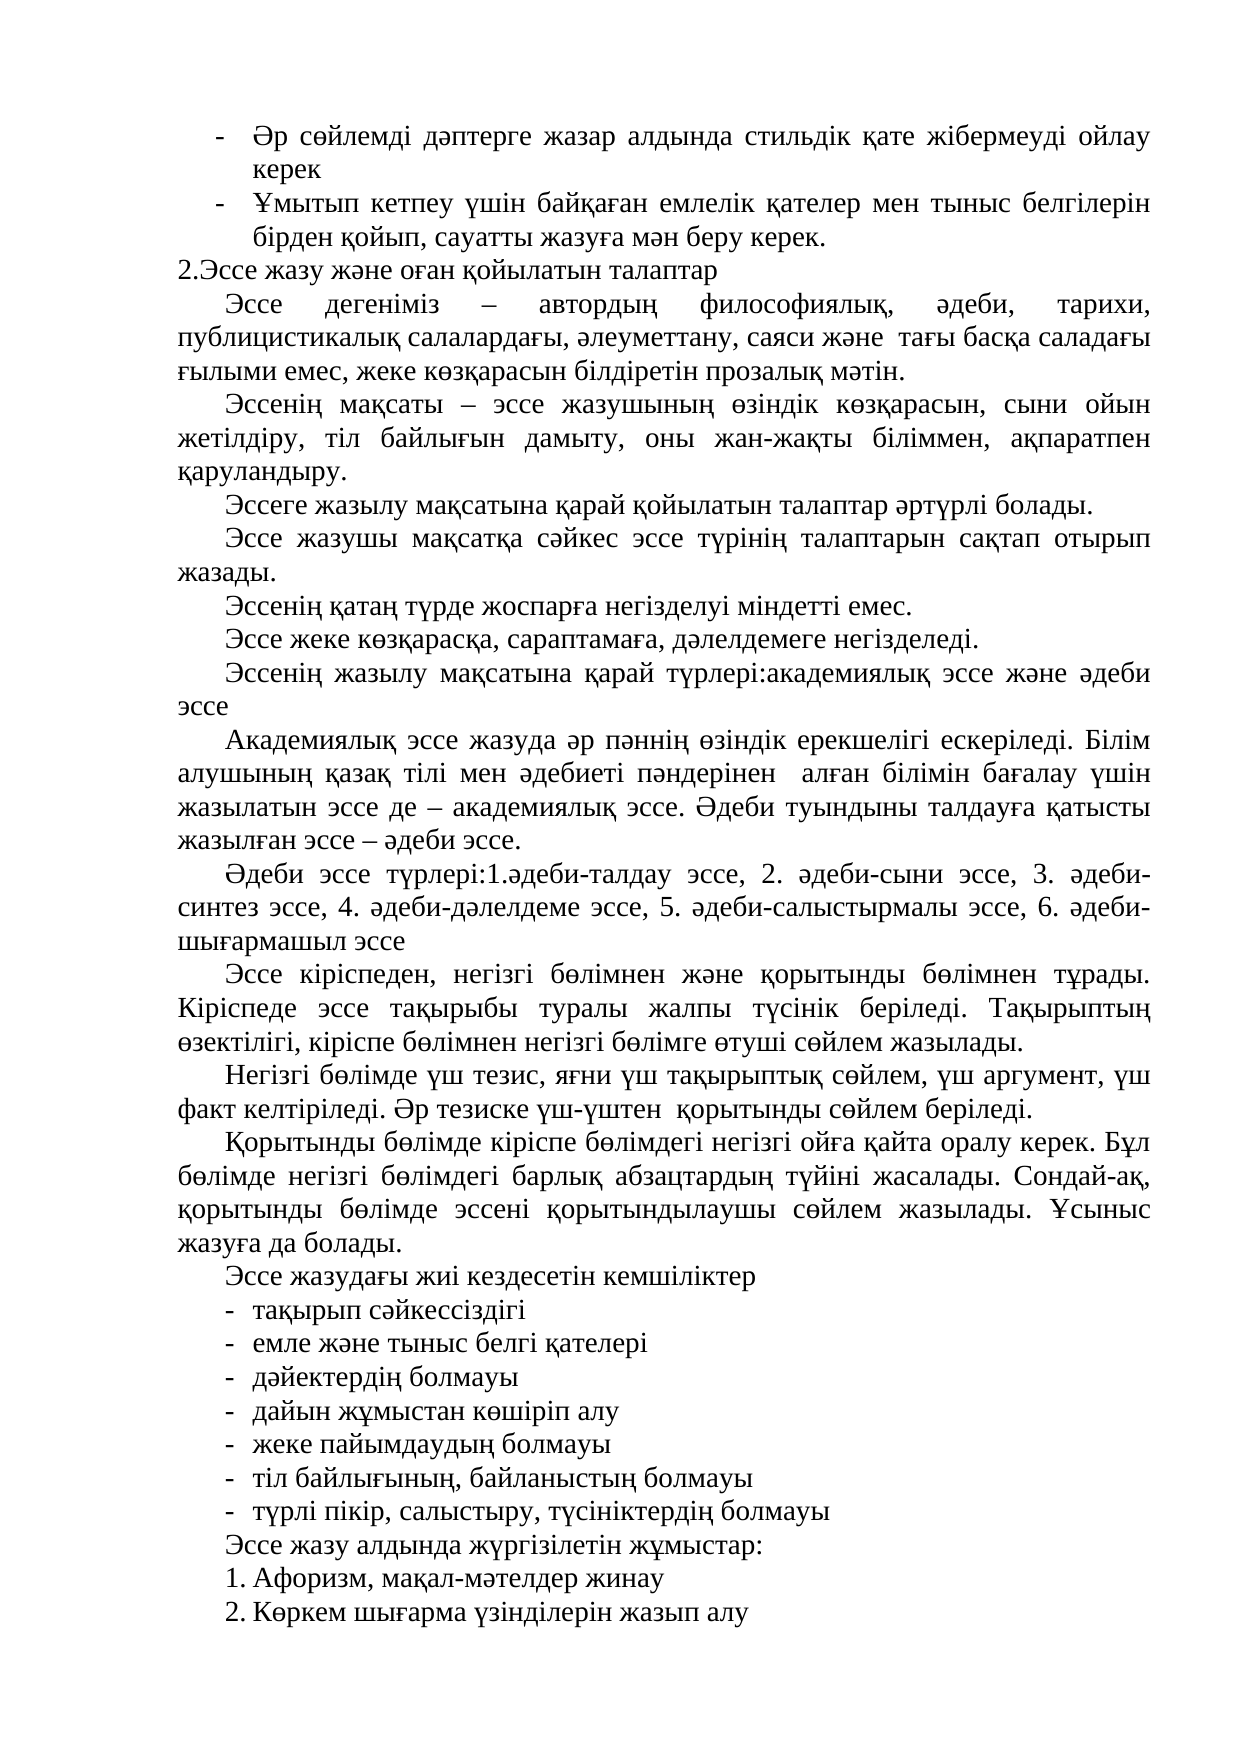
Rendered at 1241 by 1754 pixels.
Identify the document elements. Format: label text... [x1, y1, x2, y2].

list тіл байлығының, байланыстың болмауы [177, 1460, 1152, 1493]
text Эссеге жазылу мақсатына қарай қойылатын талаптар әртүрлі болады. [177, 487, 1152, 521]
list Ұмытып кетпеу үшін байқаған емлелік қателер мен тыныс белгілерін бірден қойып, сауатты жазуға мән беру керек. [215, 185, 1152, 252]
text Эссенің мақсаты – эссе жазушының өзіндік көзқарасын, сыни ойын жетілдіру, тіл байлығын дамыту, оны жан-жақты біліммен, ақпаратпен қаруландыру. [177, 386, 1152, 487]
text Эссе жазудағы жиі кездесетін кемшіліктер [177, 1258, 1152, 1292]
text 2.Эссе жазу және оған қойылатын талаптар [177, 252, 1152, 286]
list түрлі пікір, салыстыру, түсініктердің болмауы [177, 1493, 1152, 1527]
list тақырып сәйкессіздігі [177, 1292, 1152, 1326]
list Афоризм, мақал-мәтелдер жинау [177, 1560, 1152, 1594]
text Эссе жазу алдында жүргізілетін жұмыстар: [177, 1527, 1152, 1560]
text Қорытынды бөлімде кіріспе бөлімдегі негізгі ойға қайта оралу керек. Бұл бөлімде негізгі бөлімдегі барлық абзацтардың түйіні жасалады. Сондай-ақ, қорытынды бөлімде эссені қорытындылаушы сөйлем жазылады. Ұсыныс жазуға да болады. [177, 1124, 1152, 1258]
list Көркем шығарма үзінділерін жазып алу [177, 1594, 1152, 1627]
text Эссенің қатаң түрде жоспарға негізделуі міндетті емес. [177, 588, 1152, 621]
text Эссе жеке көзқарасқа, сараптамаға, дәлелдемеге негізделеді. [177, 621, 1152, 655]
list дәйектердің болмауы [177, 1359, 1152, 1393]
text Академиялық эссе жазуда әр пәннің өзіндік ерекшелігі ескеріледі. Білім алушының қазақ тілі мен әдебиеті пәндерінен алған білімін бағалау үшін жазылатын эссе де – академиялық эссе. Әдеби туындыны талдауға қатысты жазылған эссе – әдеби эссе. [177, 722, 1152, 856]
list дайын жұмыстан көшіріп алу [177, 1393, 1152, 1426]
text Әдеби эссе түрлері:1.әдеби-талдау эссе, 2. әдеби-сыни эссе, 3. әдеби-синтез эссе, 4. әдеби-дәлелдеме эссе, 5. әдеби-салыстырмалы эссе, 6. әдеби-шығармашыл эссе [177, 856, 1152, 957]
list Әр сөйлемді дәптерге жазар алдында стильдік қате жібермеуді ойлау керек [215, 118, 1152, 185]
list емле және тыныс белгі қателері [177, 1326, 1152, 1359]
text Эссенің жазылу мақсатына қарай түрлері:академиялық эссе және әдеби эссе [177, 655, 1152, 722]
list жеке пайымдаудың болмауы [177, 1426, 1152, 1460]
text Эссе жазушы мақсатқа сәйкес эссе түрінің талаптарын сақтап отырып жазады. [177, 521, 1152, 588]
text Негізгі бөлімде үш тезис, яғни үш тақырыптық сөйлем, үш аргумент, үш факт келтіріледі. Әр тезиске үш-үштен қорытынды сөйлем беріледі. [177, 1057, 1152, 1124]
text Эссе кіріспеден, негізгі бөлімнен және қорытынды бөлімнен тұрады. Кіріспеде эссе тақырыбы туралы жалпы түсінік беріледі. Тақырыптың өзектілігі, кіріспе бөлімнен негізгі бөлімге өтуші сөйлем жазылады. [177, 957, 1152, 1057]
text Эссе дегеніміз – автордың философиялық, әдеби, тарихи, публицистикалық салалардағы, әлеуметтану, саяси және тағы басқа саладағы ғылыми емес, жеке көзқарасын білдіретін прозалық мәтін. [177, 286, 1152, 386]
